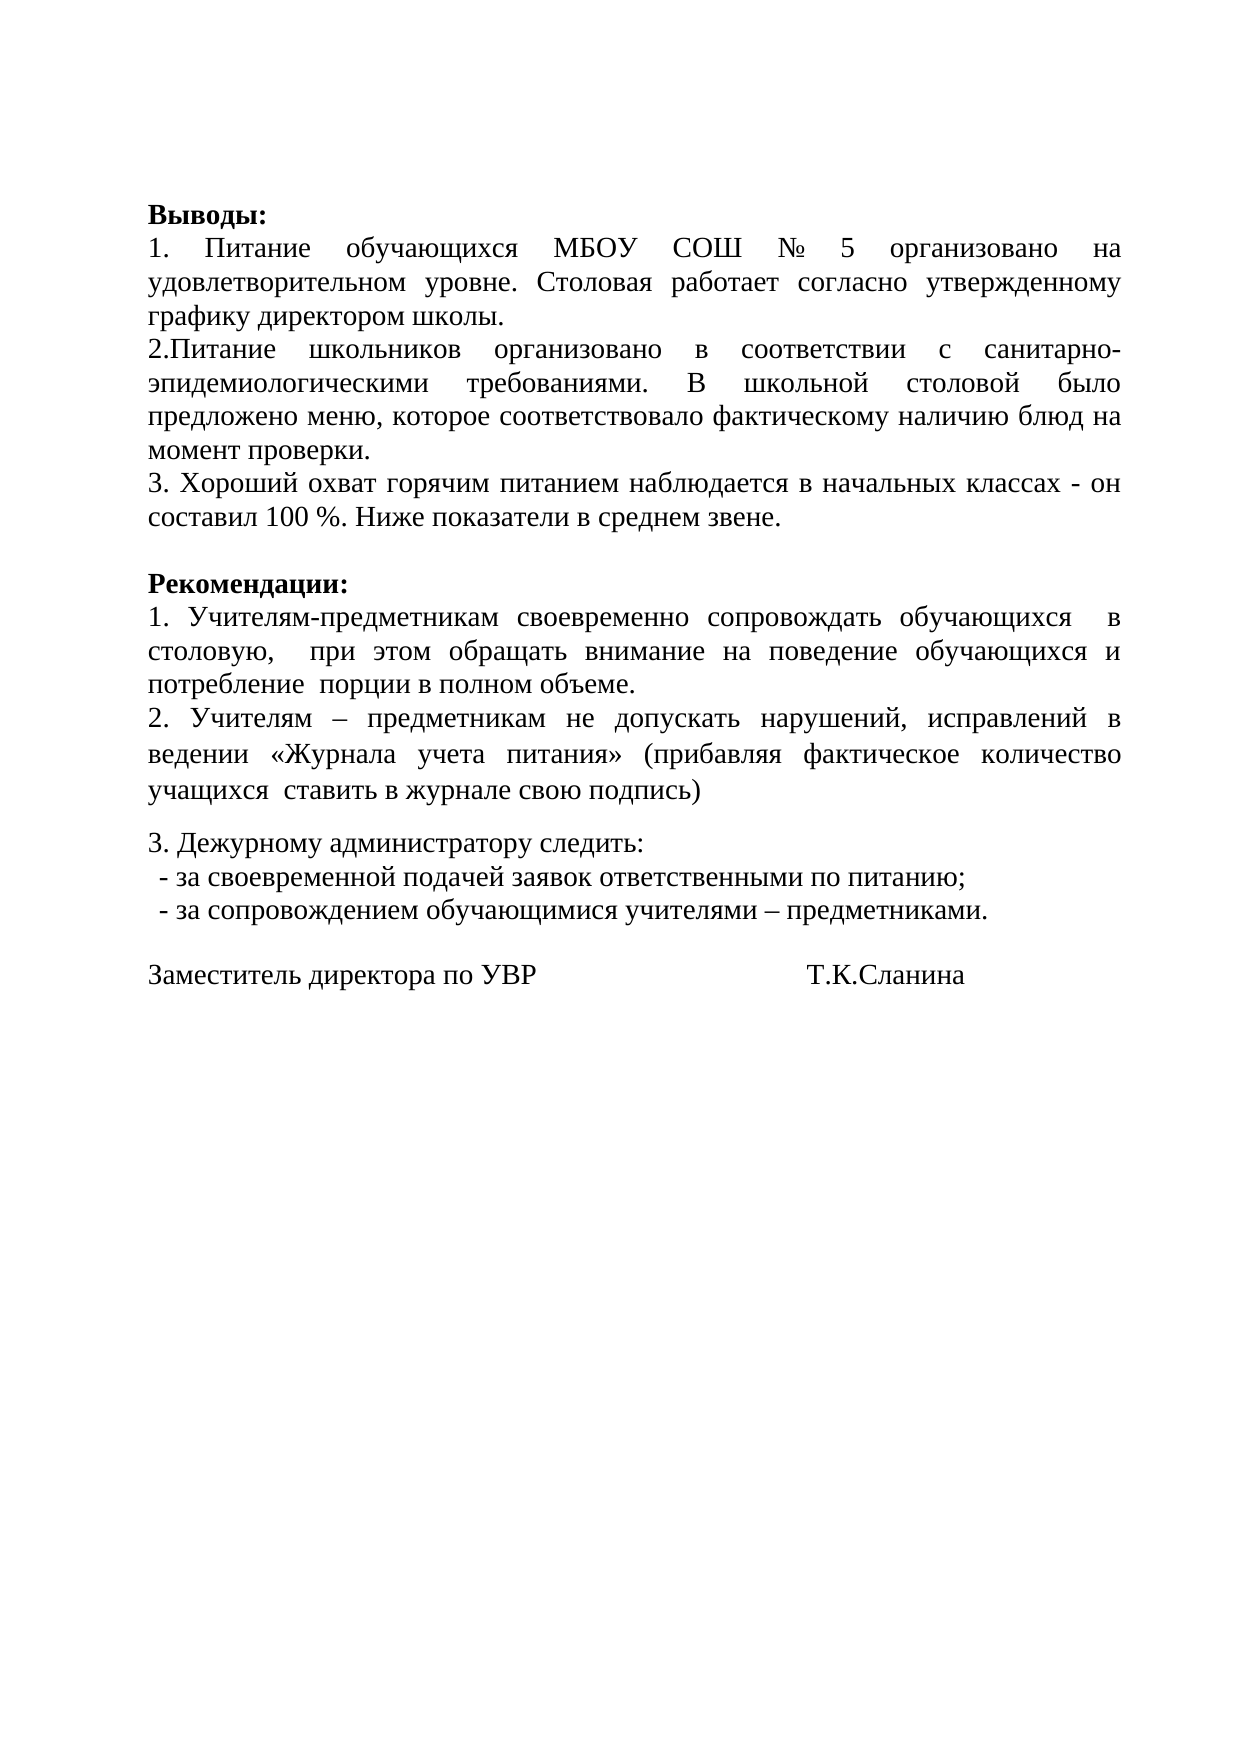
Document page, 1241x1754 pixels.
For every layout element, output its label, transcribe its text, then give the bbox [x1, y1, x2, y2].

text 1. Учителям-предметникам своевременно сопровождать обучающихся в столовую, при этом обращать внимание на поведение обучающихся и потребление порции в полном объеме. [148, 599, 1122, 700]
text 1. Питание обучающихся МБОУ СОШ № 5 организовано на удовлетворительном уровне. Столовая работает согласно утвержденному графику директором школы. [148, 231, 1122, 331]
text - за сопровождением обучающимися учителями – предметниками. [148, 892, 1122, 926]
text Заместитель директора по УВР Т.К.Сланина [148, 957, 1122, 991]
text - за своевременной подачей заявок ответственными по питанию; [148, 859, 1122, 892]
text 2.Питание школьников организовано в соответствии с санитарно-эпидемиологическими требованиями. В школьной столовой было предложено меню, которое соответствовало фактическому наличию блюд на момент проверки. [148, 331, 1122, 465]
text 3. Дежурному администратору следить: [148, 825, 1122, 859]
text Выводы: [148, 197, 1122, 231]
text Рекомендации: [148, 566, 1122, 599]
text 2. Учителям – предметникам не допускать нарушений, исправлений в ведении «Журнала учета питания» (прибавляя фактическое количество учащихся ставить в журнале свою подпись) [148, 700, 1122, 806]
text 3. Хороший охват горячим питанием наблюдается в начальных классах - он составил 100 %. Ниже показатели в среднем звене. [148, 465, 1122, 532]
